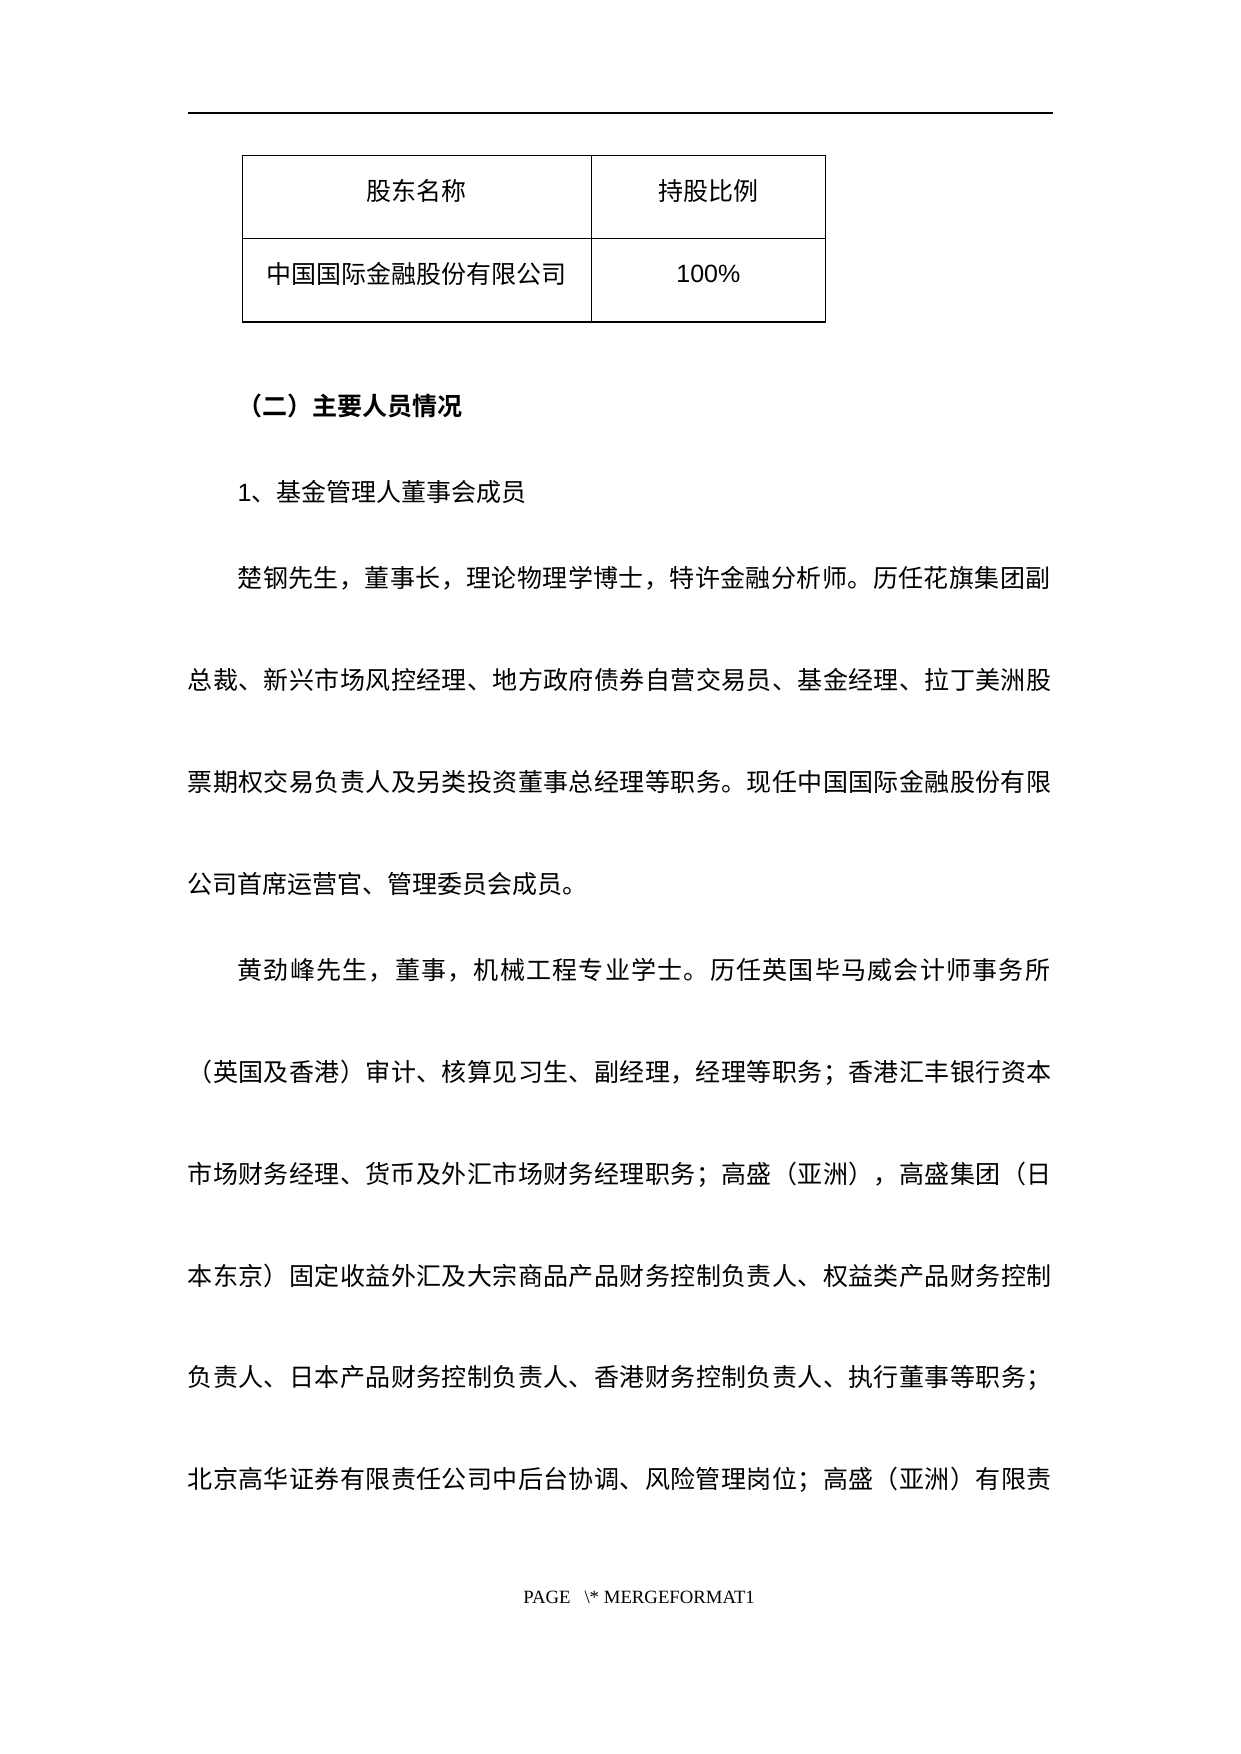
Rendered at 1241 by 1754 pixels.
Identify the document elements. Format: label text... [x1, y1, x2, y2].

table_cell 100% [592, 239, 825, 321]
table_header 持股比例 [592, 156, 825, 238]
subtitle （二）主要人员情况 [187, 371, 1053, 439]
table_header 股东名称 [243, 156, 591, 238]
table_cell 中国国际金融股份有限公司 [243, 239, 591, 321]
text 1、基金管理人董事会成员 [187, 457, 1053, 525]
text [187, 934, 1053, 1512]
text 楚钢先生，董事长，理论物理学博士，特许金融分析师。历任花旗集团副总裁、新兴市场风控经理、地方政府债券自营交易员、基金经理、拉丁美洲股票期权交易负责人及另类投资董事总经理等职务。现任中国国际金融股份有限公司首席运营官、管理委员会成员。 [187, 543, 1053, 916]
